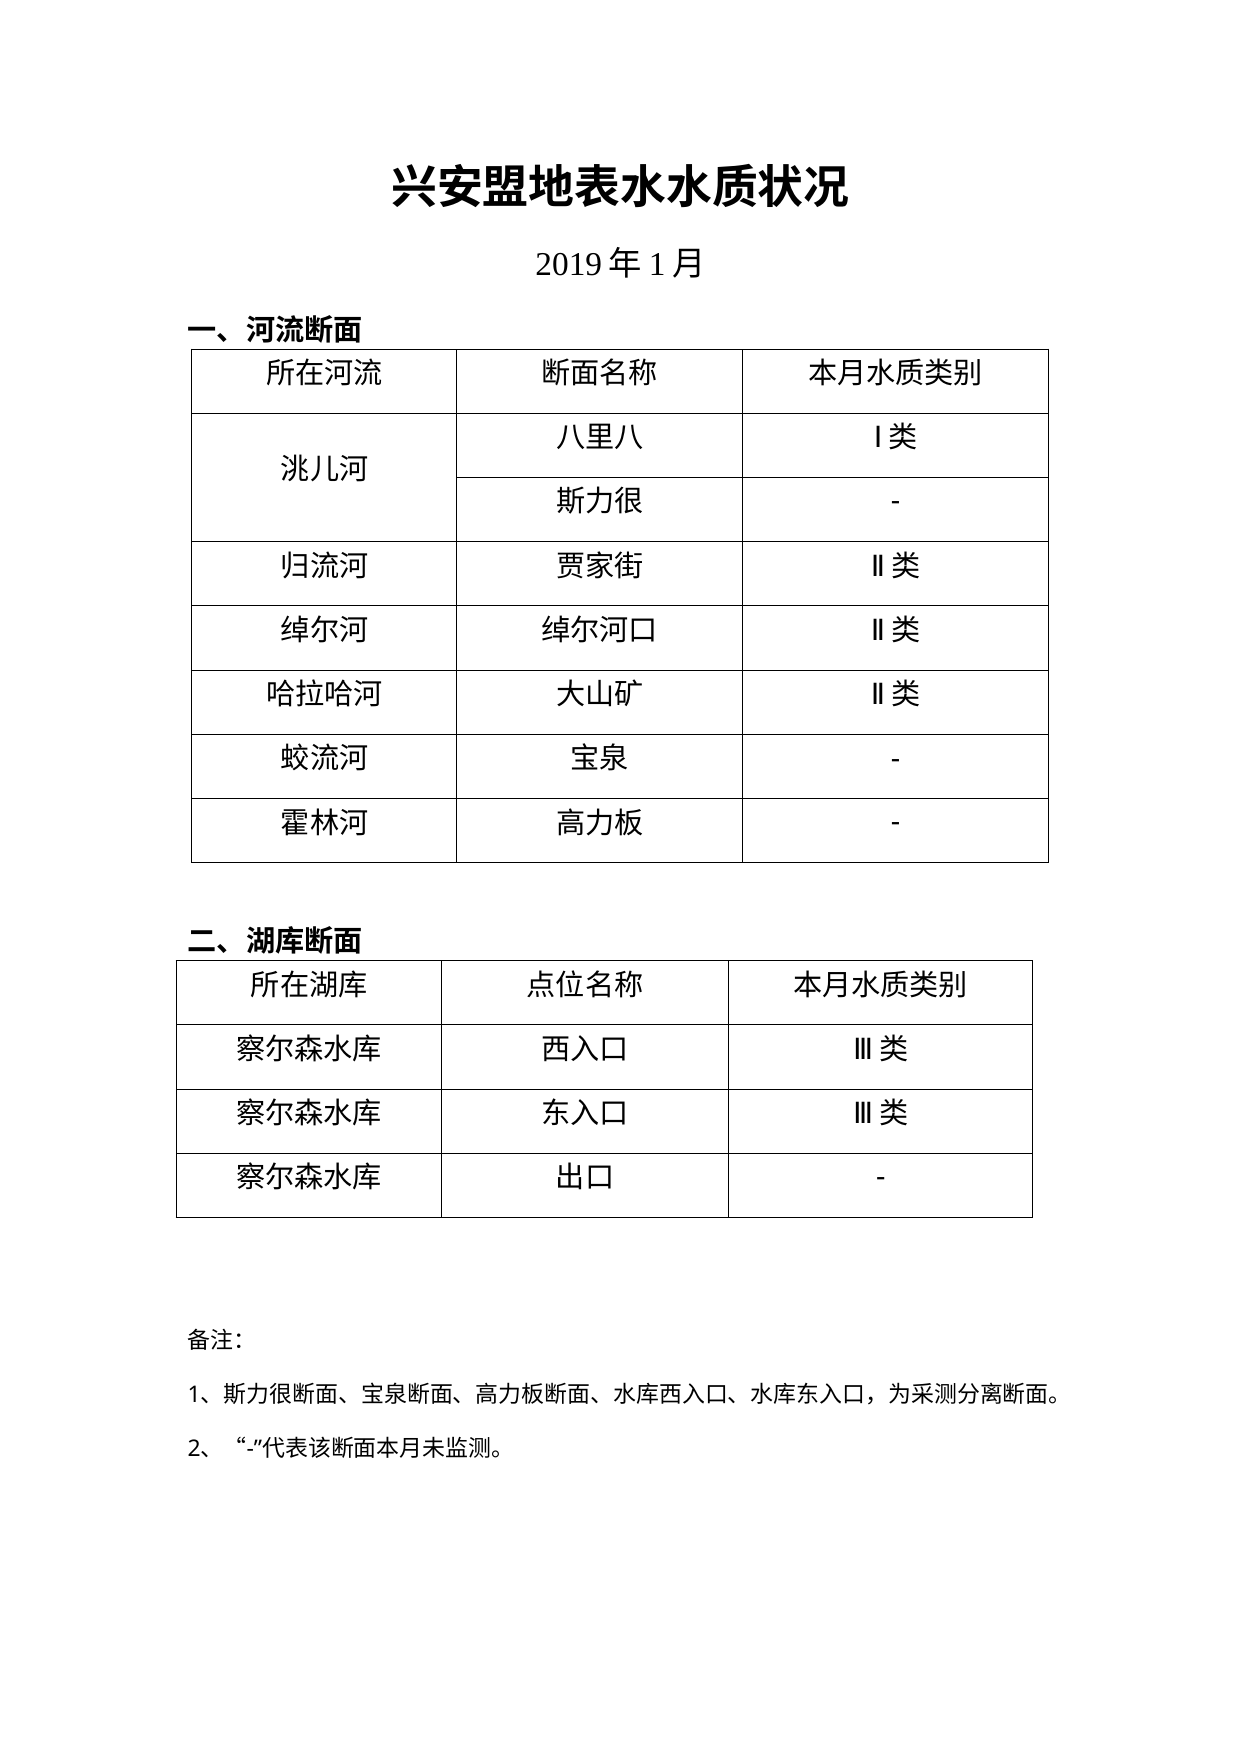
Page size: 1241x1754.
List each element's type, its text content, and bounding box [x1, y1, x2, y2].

table_cell - [743, 478, 1048, 541]
table_cell 东入口 [442, 1090, 728, 1153]
text 兴安盟地表水水质状况 [187, 150, 1053, 216]
table_cell 斯力很 [457, 478, 742, 541]
table_header 本月水质类别 [729, 961, 1032, 1024]
table_header 本月水质类别 [743, 350, 1048, 413]
text 2019年1月 [187, 237, 1053, 285]
table_header 所在湖库 [177, 961, 441, 1024]
table_cell 绰尔河 [192, 606, 456, 670]
table_cell 哈拉哈河 [192, 671, 456, 734]
table_cell 高力板 [457, 799, 742, 862]
table_header 断面名称 [457, 350, 742, 413]
list 河流断面 [187, 306, 1053, 348]
table_cell Ⅲ类 [729, 1090, 1032, 1153]
table_cell - [743, 735, 1048, 798]
table_header 点位名称 [442, 961, 728, 1024]
table_cell 蛟流河 [192, 735, 456, 798]
list 湖库断面 [187, 918, 1053, 960]
table_cell 察尔森水库 [177, 1154, 441, 1217]
table_header 所在河流 [192, 350, 456, 413]
table_cell 察尔森水库 [177, 1025, 441, 1088]
text 备注： [187, 1322, 1053, 1355]
text 1、斯力很断面、宝泉断面、高力板断面、水库西入口、水库东入口，为采测分离断面。 [187, 1376, 1053, 1409]
table_cell 大山矿 [457, 671, 742, 734]
table_cell Ⅲ类 [729, 1025, 1032, 1088]
table_cell 出口 [442, 1154, 728, 1217]
table_cell 归流河 [192, 542, 456, 605]
table_cell 察尔森水库 [177, 1090, 441, 1153]
table_cell 绰尔河口 [457, 606, 742, 670]
table_cell 贾家街 [457, 542, 742, 605]
table_cell 宝泉 [457, 735, 742, 798]
text 2、“-”代表该断面本月未监测。 [187, 1430, 1053, 1464]
table_cell 霍林河 [192, 799, 456, 862]
table_cell 洮儿河 [192, 414, 456, 541]
table_cell Ⅰ类 [743, 414, 1048, 477]
table_cell Ⅱ类 [743, 671, 1048, 734]
table_cell 西入口 [442, 1025, 728, 1088]
table_cell 八里八 [457, 414, 742, 477]
table_cell Ⅱ类 [743, 606, 1048, 670]
table_cell Ⅱ类 [743, 542, 1048, 605]
table_cell - [729, 1154, 1032, 1217]
table_cell - [743, 799, 1048, 862]
